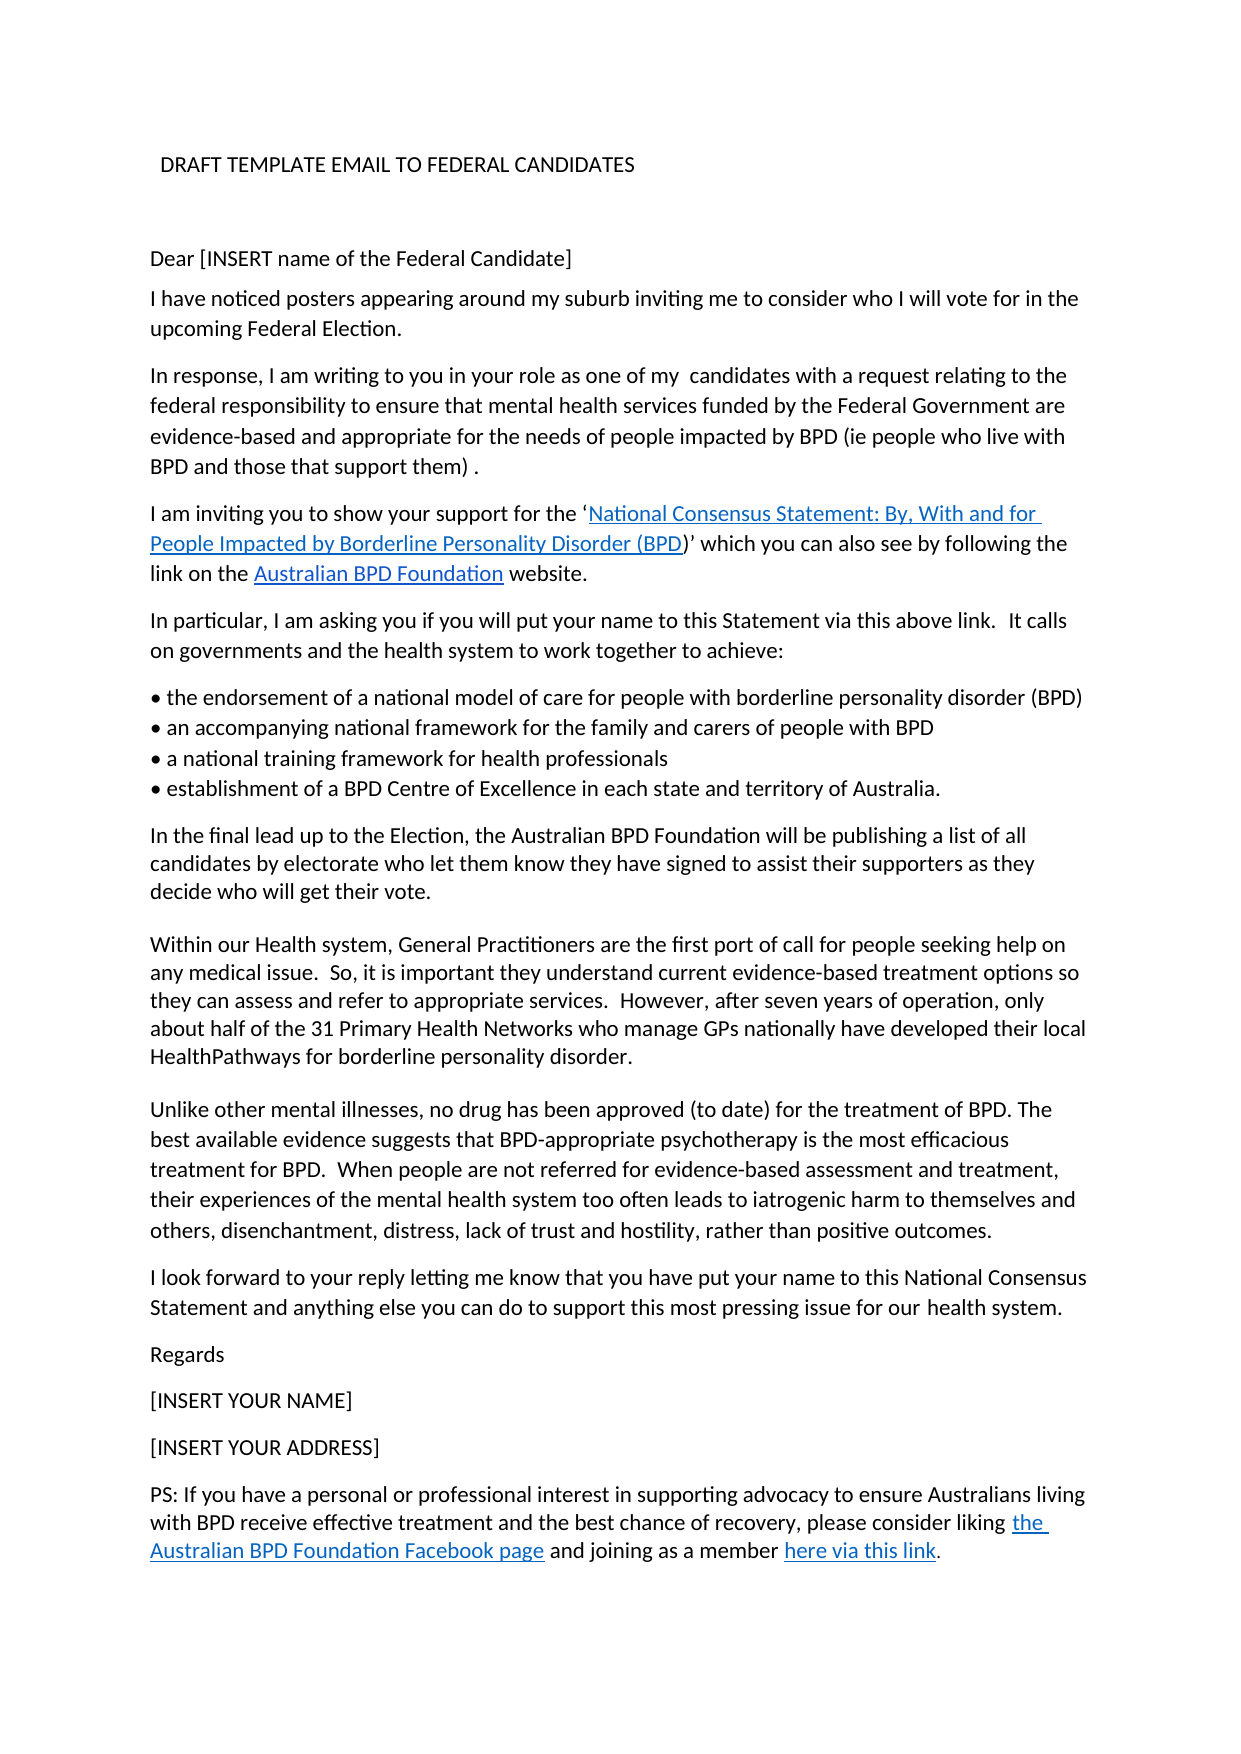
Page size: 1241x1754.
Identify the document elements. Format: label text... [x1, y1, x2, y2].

text In response, I am writing to you in your role as one of my candidates with a request relating to the federal responsibility to ensure that mental health services funded by the Federal Government are evidence-based and appropriate for the needs of people impacted by BPD (ie people who live with BPD and those that support them) . [150, 361, 1090, 480]
text [INSERT YOUR NAME] [150, 1387, 1090, 1414]
text Regards [150, 1340, 1090, 1368]
text In the final lead up to the Election, the Australian BPD Foundation will be publishing a list of all candidates by electorate who let them know they have signed to assist their supporters as they decide who will get their vote. [150, 821, 1090, 905]
text In particular, I am asking you if you will put your name to this Statement via this above link. It calls on governments and the health system to work together to achieve: [150, 606, 1090, 664]
text Dear [INSERT name of the Federal Candidate] [150, 244, 1090, 272]
text DRAFT TEMPLATE EMAIL TO FEDERAL CANDIDATES [150, 150, 1090, 178]
text • the endorsement of a national model of care for people with borderline personality disorder (BPD) • an accompanying national framework for the family and carers of people with BPD • a national training framework for health professionals • establishment of a BPD Centre of Excellence in each state and territory of Australia. [150, 683, 1090, 802]
text Within our Health system, General Practitioners are the first port of call for people seeking help on any medical issue. So, it is important they understand current evidence-based treatment options so they can assess and refer to appropriate services. However, after seven years of operation, only about half of the 31 Primary Health Networks who manage GPs nationally have developed their local HealthPathways for borderline personality disorder. [150, 930, 1090, 1070]
text I have noticed posters appearing around my suburb inviting me to consider who I will vote for in the upcoming Federal Election. [150, 284, 1090, 342]
text [INSERT YOUR ADDRESS] [150, 1433, 1090, 1461]
text I am inviting you to show your support for the ‘National Consensus Statement: By, With and for People Impacted by Borderline Personality Disorder (BPD)’ which you can also see by following the link on the Australian BPD Foundation website. [150, 499, 1090, 587]
text Unlike other mental illnesses, no drug has been approved (to date) for the treatment of BPD. The best available evidence suggests that BPD-appropriate psychotherapy is the most efficacious treatment for BPD. When people are not referred for evidence-based assessment and treatment, their experiences of the mental health system too often leads to iatrogenic harm to themselves and others, disenchantment, distress, lack of trust and hostility, rather than positive outcomes. [150, 1095, 1090, 1244]
text PS: If you have a personal or professional interest in supporting advocacy to ensure Australians living with BPD receive effective treatment and the best chance of recovery, please consider liking the Australian BPD Foundation Facebook page and joining as a member here via this link. [150, 1480, 1090, 1564]
text I look forward to your reply letting me know that you have put your name to this National Consensus Statement and anything else you can do to support this most pressing issue for our health system. [150, 1263, 1090, 1321]
